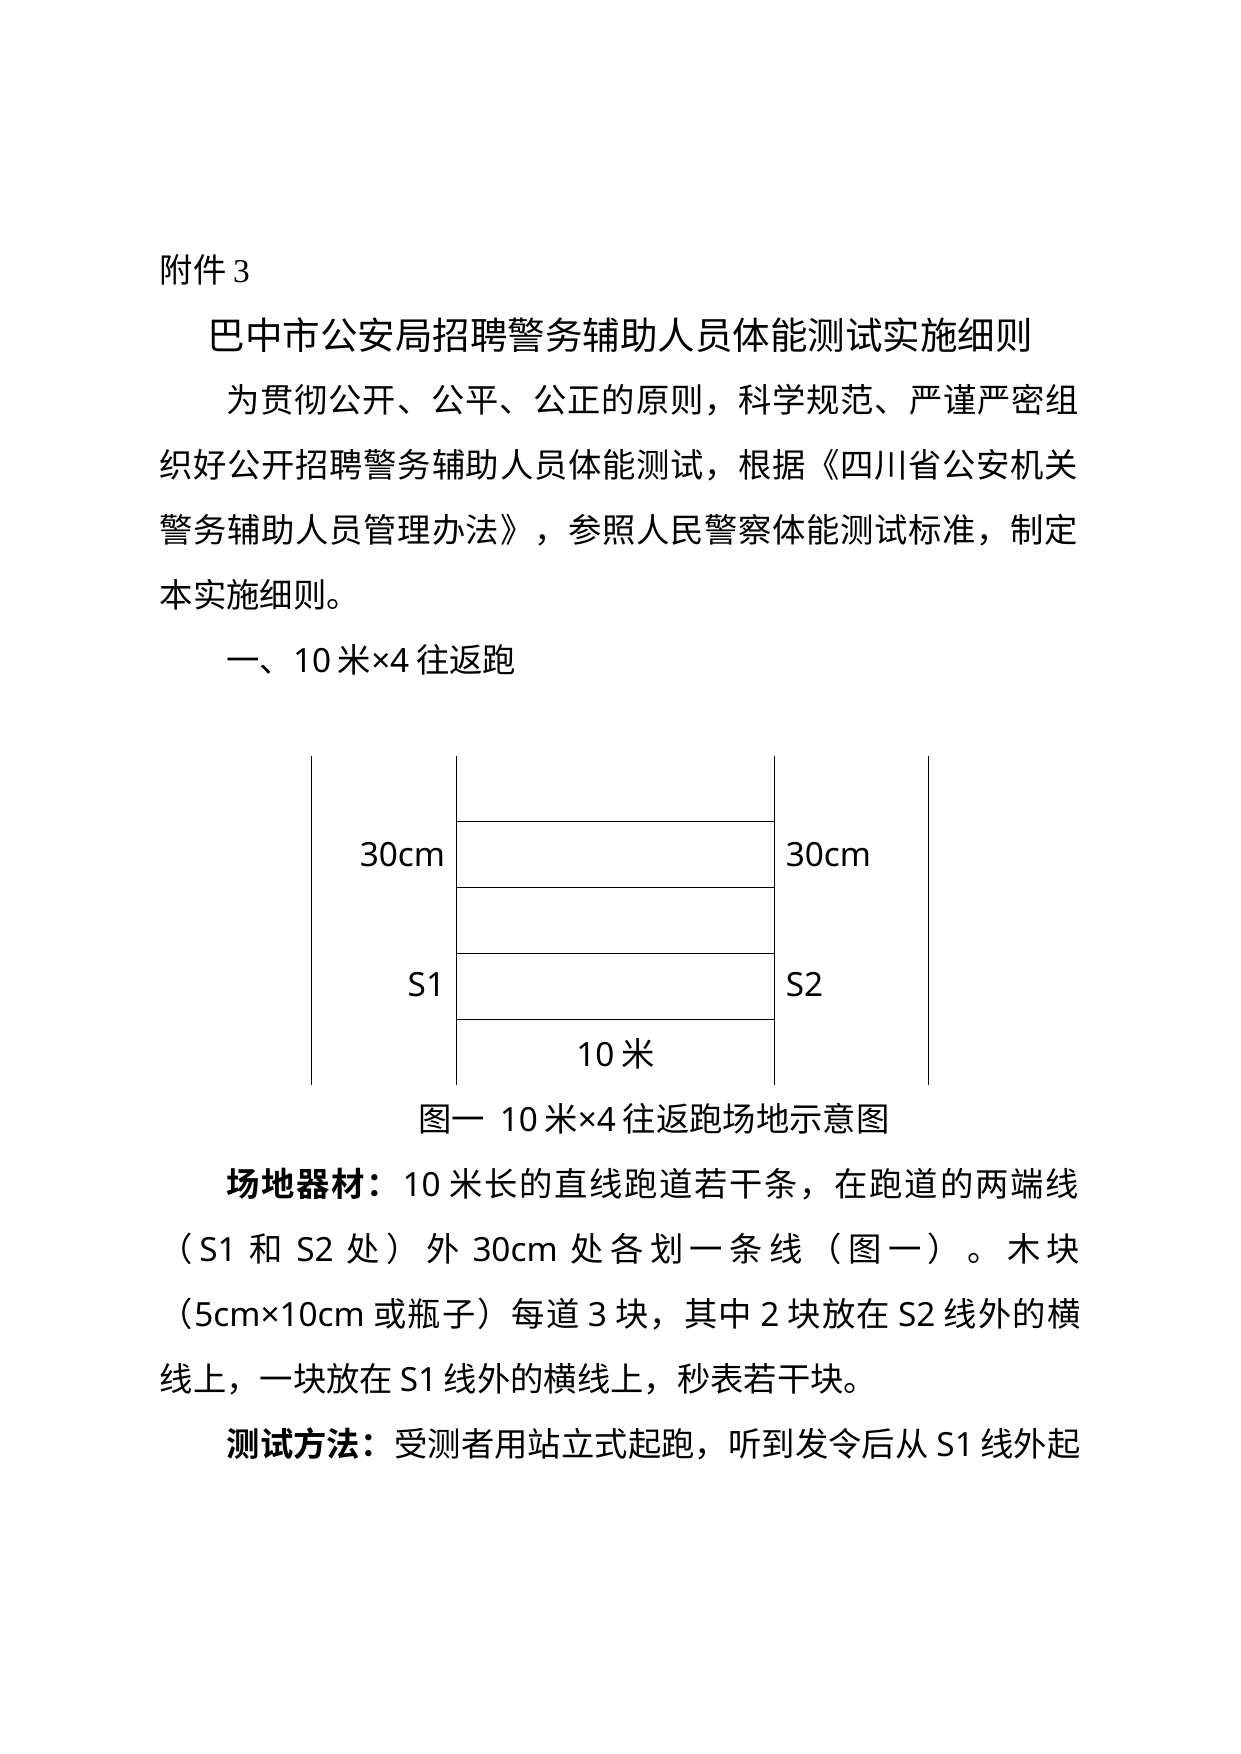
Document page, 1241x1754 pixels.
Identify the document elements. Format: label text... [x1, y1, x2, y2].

text 一、10米×4往返跑 [159, 626, 1081, 691]
text 附件3 [159, 236, 1081, 301]
table_header [457, 756, 774, 821]
table_header 30cm S1 [312, 756, 456, 1085]
table_header 30cm S2 [775, 756, 928, 1085]
text 巴中市公安局招聘警务辅助人员体能测试实施细则 [159, 301, 1081, 366]
text 图一 10米×4往返跑场地示意图 [159, 1085, 1081, 1150]
table_cell [457, 888, 774, 953]
table_cell [457, 954, 774, 1019]
table_cell [457, 822, 774, 887]
text 场地器材：10米长的直线跑道若干条，在跑道的两端线（S1和S2处）外30cm处各划一条线（图一）。木块（5cm×10cm或瓶子）每道3块，其中2块放在S2线外的横线上，一块放在S1线外的横线上，秒表若干块。 [159, 1150, 1081, 1410]
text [159, 1410, 1081, 1475]
text 为贯彻公开、公平、公正的原则，科学规范、严谨严密组织好公开招聘警务辅助人员体能测试，根据《四川省公安机关警务辅助人员管理办法》，参照人民警察体能测试标准，制定本实施细则。 [159, 366, 1081, 626]
table_cell 10米 [457, 1020, 774, 1085]
